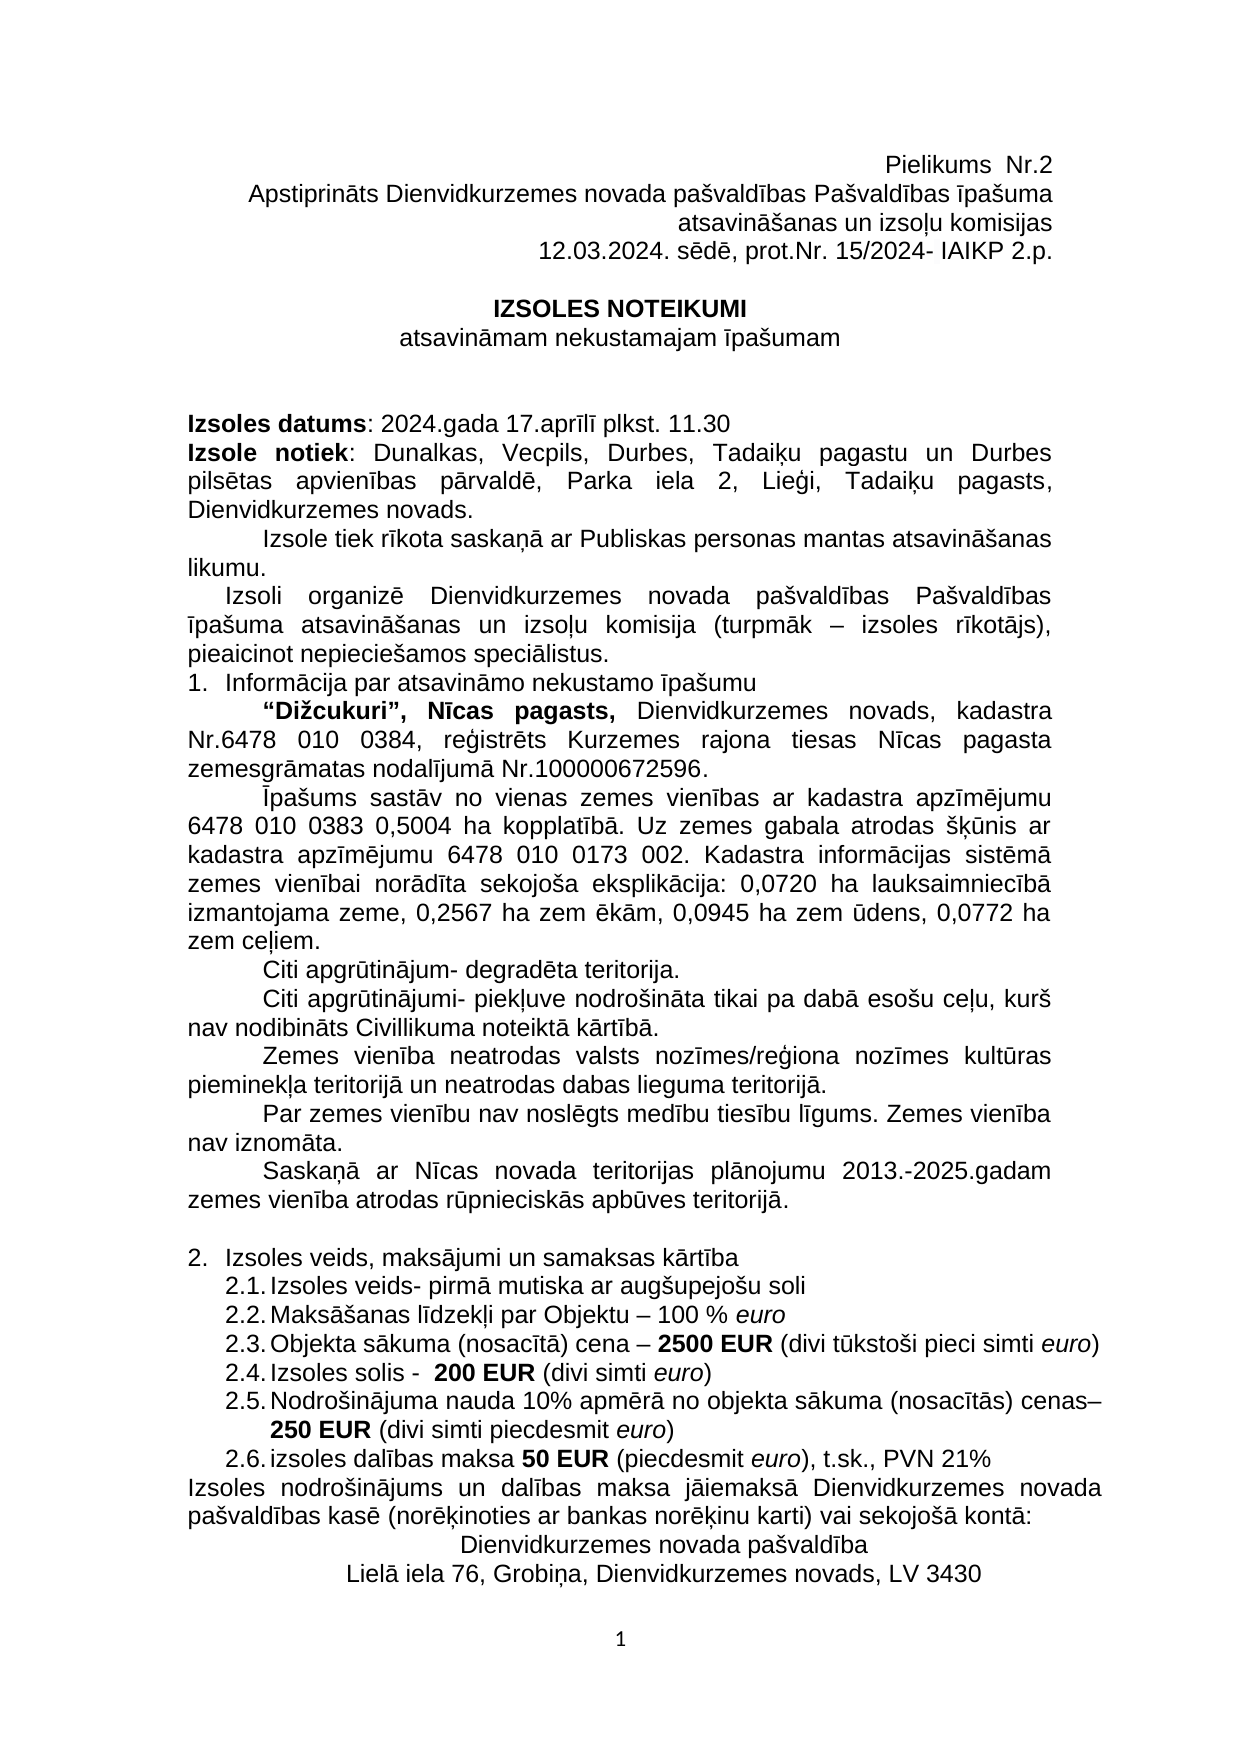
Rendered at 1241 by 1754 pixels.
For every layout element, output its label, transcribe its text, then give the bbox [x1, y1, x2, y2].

text Citi apgrūtinājum- degradēta teritorija. [187, 955, 1053, 984]
list Objekta sākuma (nosacītā) cena – 2500 EUR (divi tūkstoši pieci simti euro) [225, 1329, 1103, 1357]
list izsoles dalības maksa 50 EUR (piecdesmit euro), t.sk., PVN 21% [225, 1444, 1103, 1472]
text Īpašums sastāv no vienas zemes vienības ar kadastra apzīmējumu 6478 010 0383 0,5004 ha kopplatībā. Uz zemes gabala atrodas šķūnis ar kadastra apzīmējumu 6478 010 0173 002. Kadastra informācijas sistēmā zemes vienībai norādīta sekojoša eksplikācija: 0,0720 ha lauksaimniecībā izmantojama zeme, 0,2567 ha zem ēkām, 0,0945 ha zem ūdens, 0,0772 ha zem ceļiem. [187, 782, 1053, 955]
text Izsole tiek rīkota saskaņā ar Publiskas personas mantas atsavināšanas likumu. [187, 524, 1053, 581]
text Par zemes vienību nav noslēgts medību tiesību līgums. Zemes vienība nav iznomāta. [187, 1099, 1053, 1156]
text Dienvidkurzemes novada pašvaldība [225, 1530, 1103, 1559]
list Izsoles veids- pirmā mutiska ar augšupejošu soli [225, 1271, 1103, 1300]
text atsavināmam nekustamajam īpašumam [187, 322, 1053, 351]
text 12.03.2024. sēdē, prot.Nr. 15/2024- IAIKP 2.p. [187, 236, 1053, 265]
list Informācija par atsavināmo nekustamo īpašumu [187, 667, 1103, 696]
text Lielā iela 76, Grobiņa, Dienvidkurzemes novads, LV 3430 [225, 1559, 1103, 1587]
text Izsoli organizē Dienvidkurzemes novada pašvaldības Pašvaldības īpašuma atsavināšanas un izsoļu komisija (turpmāk – izsoles rīkotājs), pieaicinot nepieciešamos speciālistus. [187, 581, 1053, 667]
list Izsoles veids, maksājumi un samaksas kārtība [187, 1242, 1103, 1271]
text Pielikums Nr.2 [187, 150, 1053, 179]
text atsavināšanas un izsoļu komisijas [187, 207, 1053, 236]
text Izsoles noteikumi [187, 294, 1053, 322]
text Saskaņā ar Nīcas novada teritorijas plānojumu 2013.-2025.gadam zemes vienība atrodas rūpnieciskās apbūves teritorijā. [187, 1156, 1053, 1214]
text Izsoles datums: 2024.gada 17.aprīlī plkst. 11.30 [187, 409, 1053, 437]
text Apstiprināts Dienvidkurzemes novada pašvaldības Pašvaldības īpašuma [187, 179, 1053, 207]
text “Dižcukuri”, Nīcas pagasts, Dienvidkurzemes novads, kadastra Nr.6478 010 0384, reģistrēts Kurzemes rajona tiesas Nīcas pagasta zemesgrāmatas nodalījumā Nr.100000672596. [187, 696, 1053, 782]
text Zemes vienība neatrodas valsts nozīmes/reģiona nozīmes kultūras pieminekļa teritorijā un neatrodas dabas lieguma teritorijā. [187, 1041, 1053, 1099]
text Citi apgrūtinājumi- piekļuve nodrošināta tikai pa dabā esošu ceļu, kurš nav nodibināts Civillikuma noteiktā kārtībā. [187, 984, 1053, 1041]
list Maksāšanas līdzekļi par Objektu – 100 % euro [225, 1300, 1103, 1329]
text Izsole notiek: Dunalkas, Vecpils, Durbes, Tadaiķu pagastu un Durbes pilsētas apvienības pārvaldē, Parka iela 2, Lieģi, Tadaiķu pagasts, Dienvidkurzemes novads. [187, 437, 1053, 524]
list Izsoles solis - 200 EUR (divi simti euro) [225, 1357, 1103, 1386]
list Nodrošinājuma nauda 10% apmērā no objekta sākuma (nosacītās) cenas– 250 EUR (divi simti piecdesmit euro) [225, 1386, 1103, 1444]
text Izsoles nodrošinājums un dalības maksa jāiemaksā Dienvidkurzemes novada pašvaldības kasē (norēķinoties ar bankas norēķinu karti) vai sekojošā kontā: [187, 1472, 1103, 1530]
